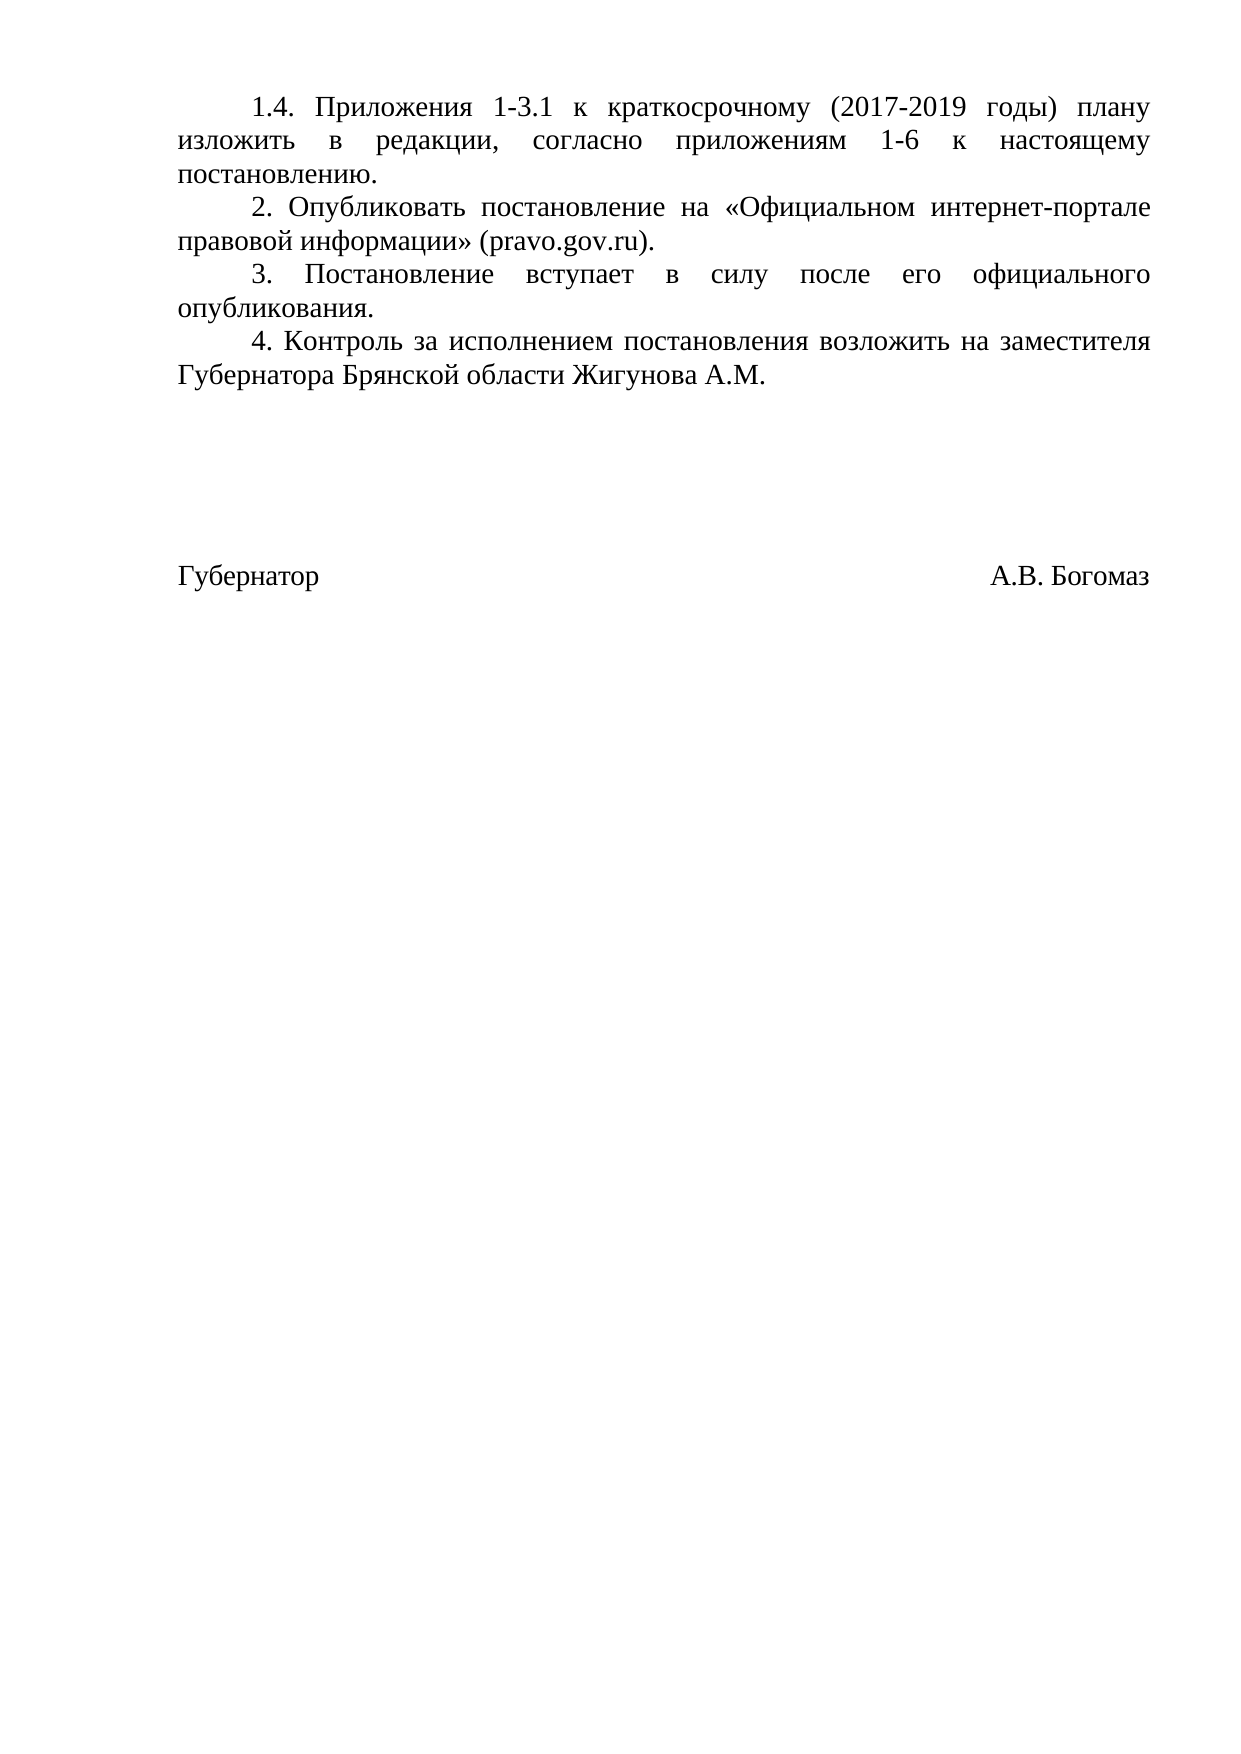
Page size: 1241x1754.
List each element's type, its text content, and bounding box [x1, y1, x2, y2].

text 3. Постановление вступает в силу после его официального опубликования. [177, 256, 1152, 323]
text 1.4. Приложения 1-3.1 к краткосрочному (2017-2019 годы) плану изложить в редакции, согласно приложениям 1-6 к настоящему постановлению. [177, 89, 1152, 189]
text 2. Опубликовать постановление на «Официальном интернет-портале правовой информации» (pravo.gov.ru). [177, 189, 1152, 256]
text 4. Контроль за исполнением постановления возложить на заместителя Губернатора Брянской области Жигунова А.М. [177, 323, 1152, 391]
text Губернатор А.В. Богомаз [178, 558, 1152, 592]
